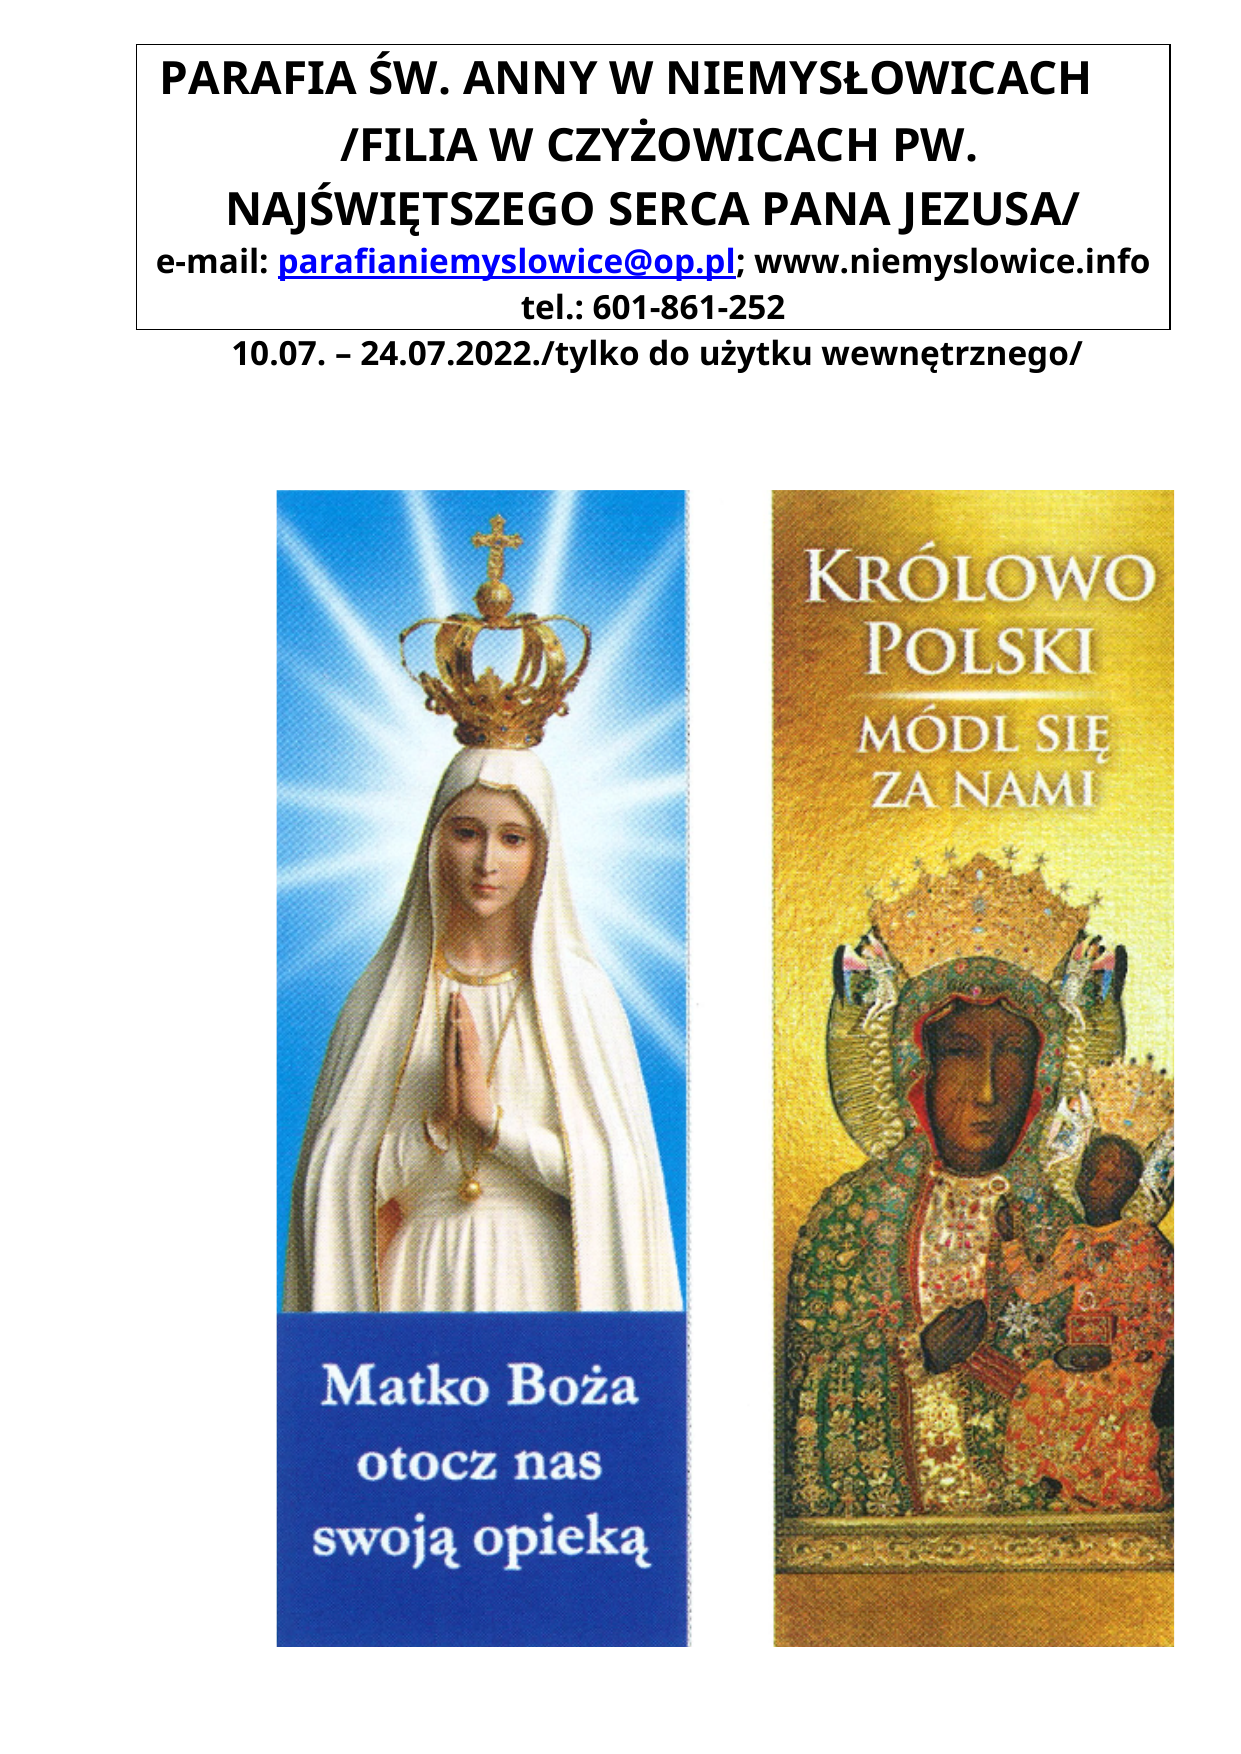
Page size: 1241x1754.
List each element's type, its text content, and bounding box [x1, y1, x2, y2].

table_header PARAFIA ŚW. ANNY W NIEMYSŁOWICACH /FILIA W CZYŻOWICACH PW. NAJŚWIĘTSZEGO SERCA PANA JEZUSA/ e-mail: parafianiemyslowice@op.pl; www.niemyslowice.info tel.: 601-861-252 [137, 45, 1169, 329]
picture [276, 490, 1175, 1647]
text 10.07. – 24.07.2022./tylko do użytku wewnętrznego/ [148, 330, 1167, 404]
